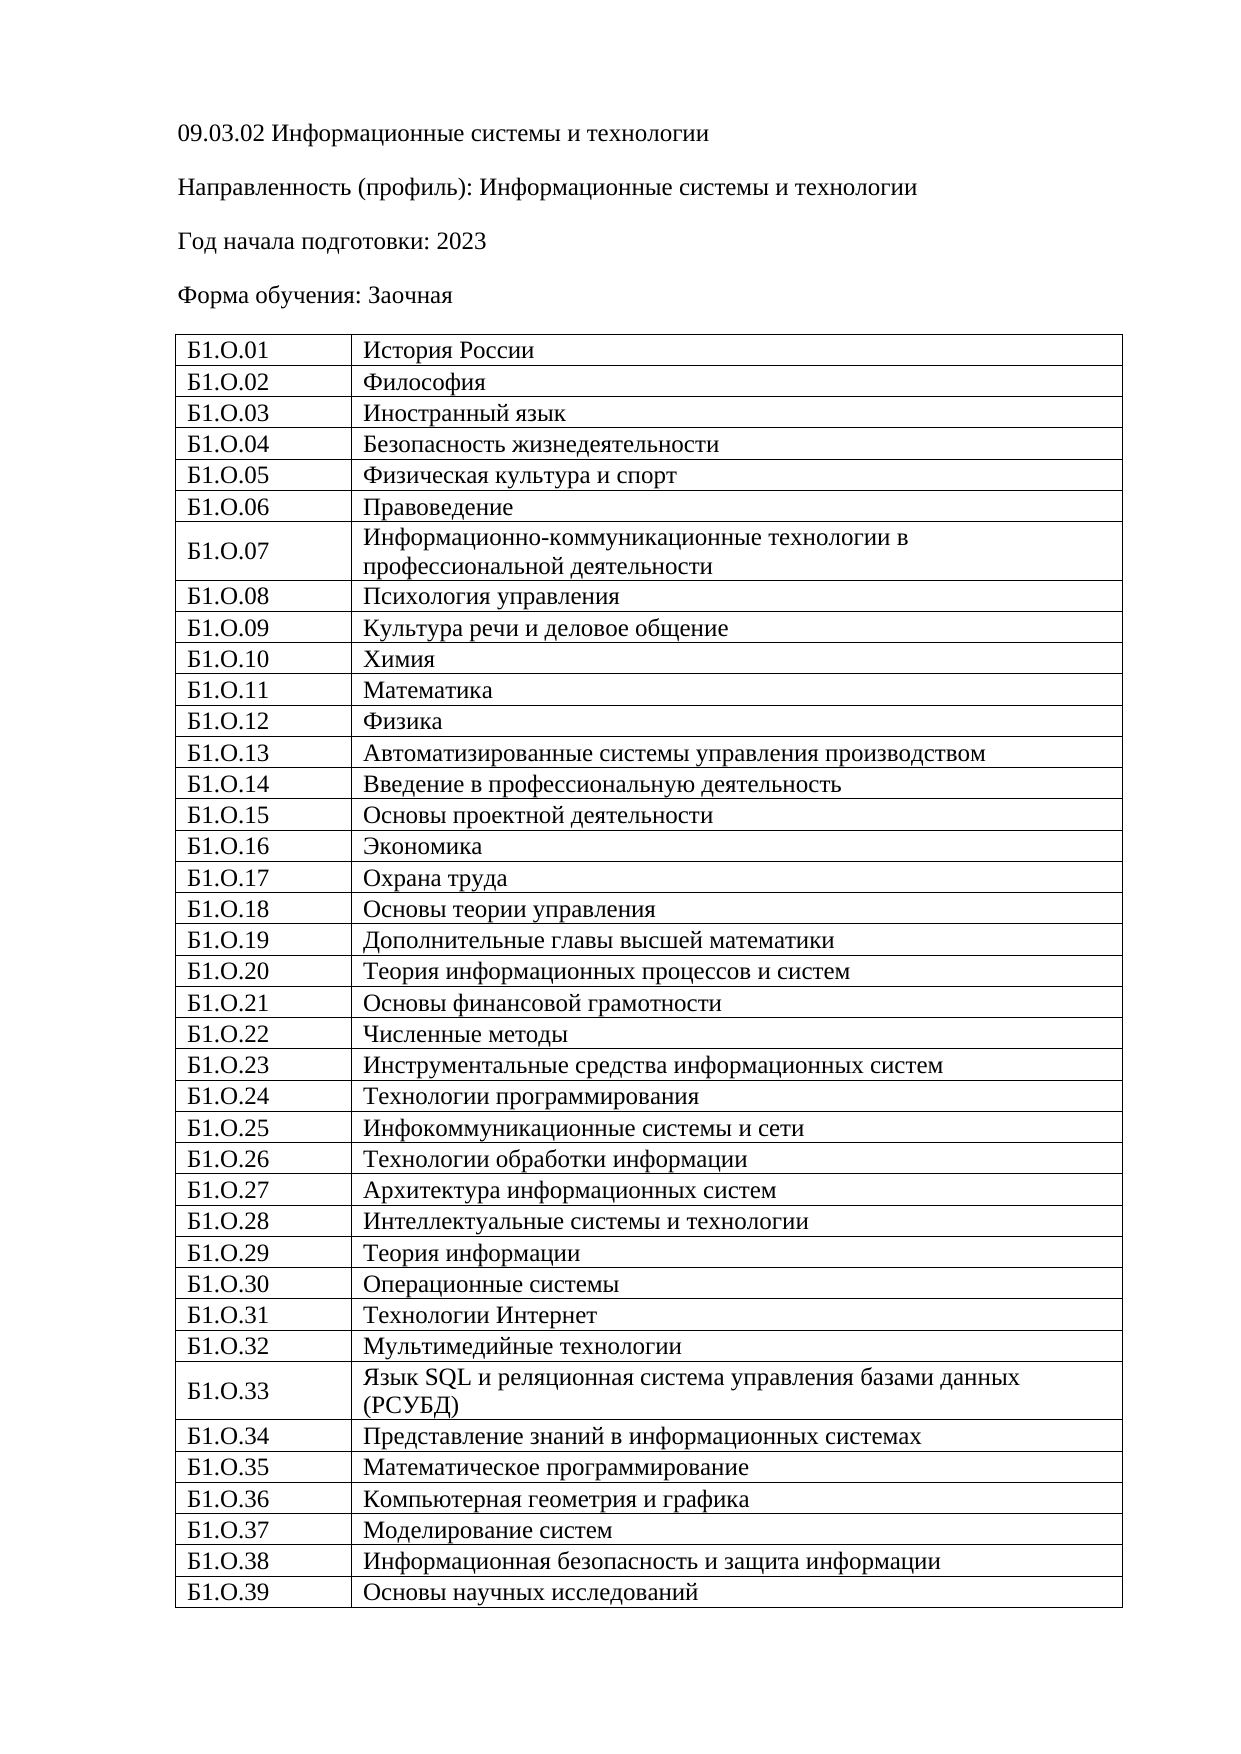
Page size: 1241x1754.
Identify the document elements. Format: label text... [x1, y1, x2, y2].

table_cell Б1.О.30 [176, 1268, 351, 1298]
table_cell Правоведение [352, 491, 1122, 521]
table_cell Б1.О.16 [176, 831, 351, 861]
table_cell Математика [352, 674, 1122, 704]
table_cell Компьютерная геометрия и графика [352, 1483, 1122, 1513]
table_cell Информационно-коммуникационные технологии в профессиональной деятельности [352, 522, 1122, 579]
table_cell Б1.О.04 [176, 428, 351, 458]
table_cell Б1.О.09 [176, 612, 351, 642]
table_cell Физическая культура и спорт [352, 460, 1122, 490]
table_cell Философия [352, 366, 1122, 396]
table_cell Б1.О.38 [176, 1545, 351, 1576]
table_cell Теория информационных процессов и систем [352, 956, 1122, 986]
table_cell Б1.О.35 [176, 1452, 351, 1482]
table_cell Иностранный язык [352, 397, 1122, 427]
table_cell Психология управления [352, 581, 1122, 611]
table_cell Инструментальные средства информационных систем [352, 1049, 1122, 1079]
table_cell Б1.О.20 [176, 956, 351, 986]
table_cell Б1.О.15 [176, 799, 351, 829]
table_cell Б1.О.27 [176, 1174, 351, 1204]
table_cell Автоматизированные системы управления производством [352, 737, 1122, 767]
table_cell Охрана труда [352, 862, 1122, 892]
table_cell Б1.О.11 [176, 674, 351, 704]
table_cell Мультимедийные технологии [352, 1331, 1122, 1361]
table_cell Теория информации [352, 1237, 1122, 1267]
table_cell Б1.О.14 [176, 768, 351, 798]
table_cell Численные методы [352, 1018, 1122, 1048]
table_cell Б1.О.32 [176, 1331, 351, 1361]
table_cell Б1.О.25 [176, 1112, 351, 1142]
table_cell Б1.О.21 [176, 987, 351, 1017]
table_cell Б1.О.31 [176, 1299, 351, 1329]
table_cell Б1.О.07 [176, 522, 351, 579]
table_cell Основы финансовой грамотности [352, 987, 1122, 1017]
table_cell Б1.О.24 [176, 1081, 351, 1111]
table_cell Язык SQL и реляционная система управления базами данных (РСУБД) [352, 1362, 1122, 1419]
table_cell Технологии обработки информации [352, 1143, 1122, 1173]
table_cell Б1.О.39 [176, 1577, 351, 1607]
table_cell Б1.О.28 [176, 1206, 351, 1236]
table_cell Б1.О.05 [176, 460, 351, 490]
table_cell Основы теории управления [352, 893, 1122, 923]
text Направленность (профиль): Информационные системы и технологии [177, 172, 1152, 201]
text Форма обучения: Заочная [177, 280, 1152, 308]
table_cell Операционные системы [352, 1268, 1122, 1298]
table_cell Безопасность жизнедеятельности [352, 428, 1122, 458]
table_cell Б1.О.23 [176, 1049, 351, 1079]
table_cell Инфокоммуникационные системы и сети [352, 1112, 1122, 1142]
table_cell Б1.О.13 [176, 737, 351, 767]
table_cell Введение в профессиональную деятельность [352, 768, 1122, 798]
table_cell Б1.О.12 [176, 706, 351, 736]
table_cell Б1.О.02 [176, 366, 351, 396]
table_cell Б1.О.18 [176, 893, 351, 923]
table_cell Б1.О.26 [176, 1143, 351, 1173]
table_cell Основы проектной деятельности [352, 799, 1122, 829]
table_cell Математическое программирование [352, 1452, 1122, 1482]
table_cell Основы научных исследований [352, 1577, 1122, 1607]
text Год начала подготовки: 2023 [177, 226, 1152, 254]
table_cell Моделирование систем [352, 1514, 1122, 1544]
table_cell Б1.О.06 [176, 491, 351, 521]
table_cell Б1.О.36 [176, 1483, 351, 1513]
table_cell Б1.О.03 [176, 397, 351, 427]
table_cell Б1.О.19 [176, 924, 351, 954]
table_cell Б1.О.34 [176, 1420, 351, 1451]
table_cell Б1.О.22 [176, 1018, 351, 1048]
table_header Б1.О.01 [176, 335, 351, 365]
table_cell Технологии Интернет [352, 1299, 1122, 1329]
table_cell Б1.О.33 [176, 1362, 351, 1419]
table_cell Б1.О.10 [176, 643, 351, 673]
table_cell Информационная безопасность и защита информации [352, 1545, 1122, 1576]
table_cell Б1.О.37 [176, 1514, 351, 1544]
text 09.03.02 Информационные системы и технологии [177, 118, 1152, 147]
table_cell Архитектура информационных систем [352, 1174, 1122, 1204]
table_cell Физика [352, 706, 1122, 736]
table_cell Б1.О.17 [176, 862, 351, 892]
table_cell Химия [352, 643, 1122, 673]
table_cell Представление знаний в информационных системах [352, 1420, 1122, 1451]
table_cell Культура речи и деловое общение [352, 612, 1122, 642]
table_cell Б1.О.29 [176, 1237, 351, 1267]
table_header История России [352, 335, 1122, 365]
table_cell Б1.О.08 [176, 581, 351, 611]
table_cell Дополнительные главы высшей математики [352, 924, 1122, 954]
table_cell Технологии программирования [352, 1081, 1122, 1111]
table_cell Экономика [352, 831, 1122, 861]
table_cell Интеллектуальные системы и технологии [352, 1206, 1122, 1236]
